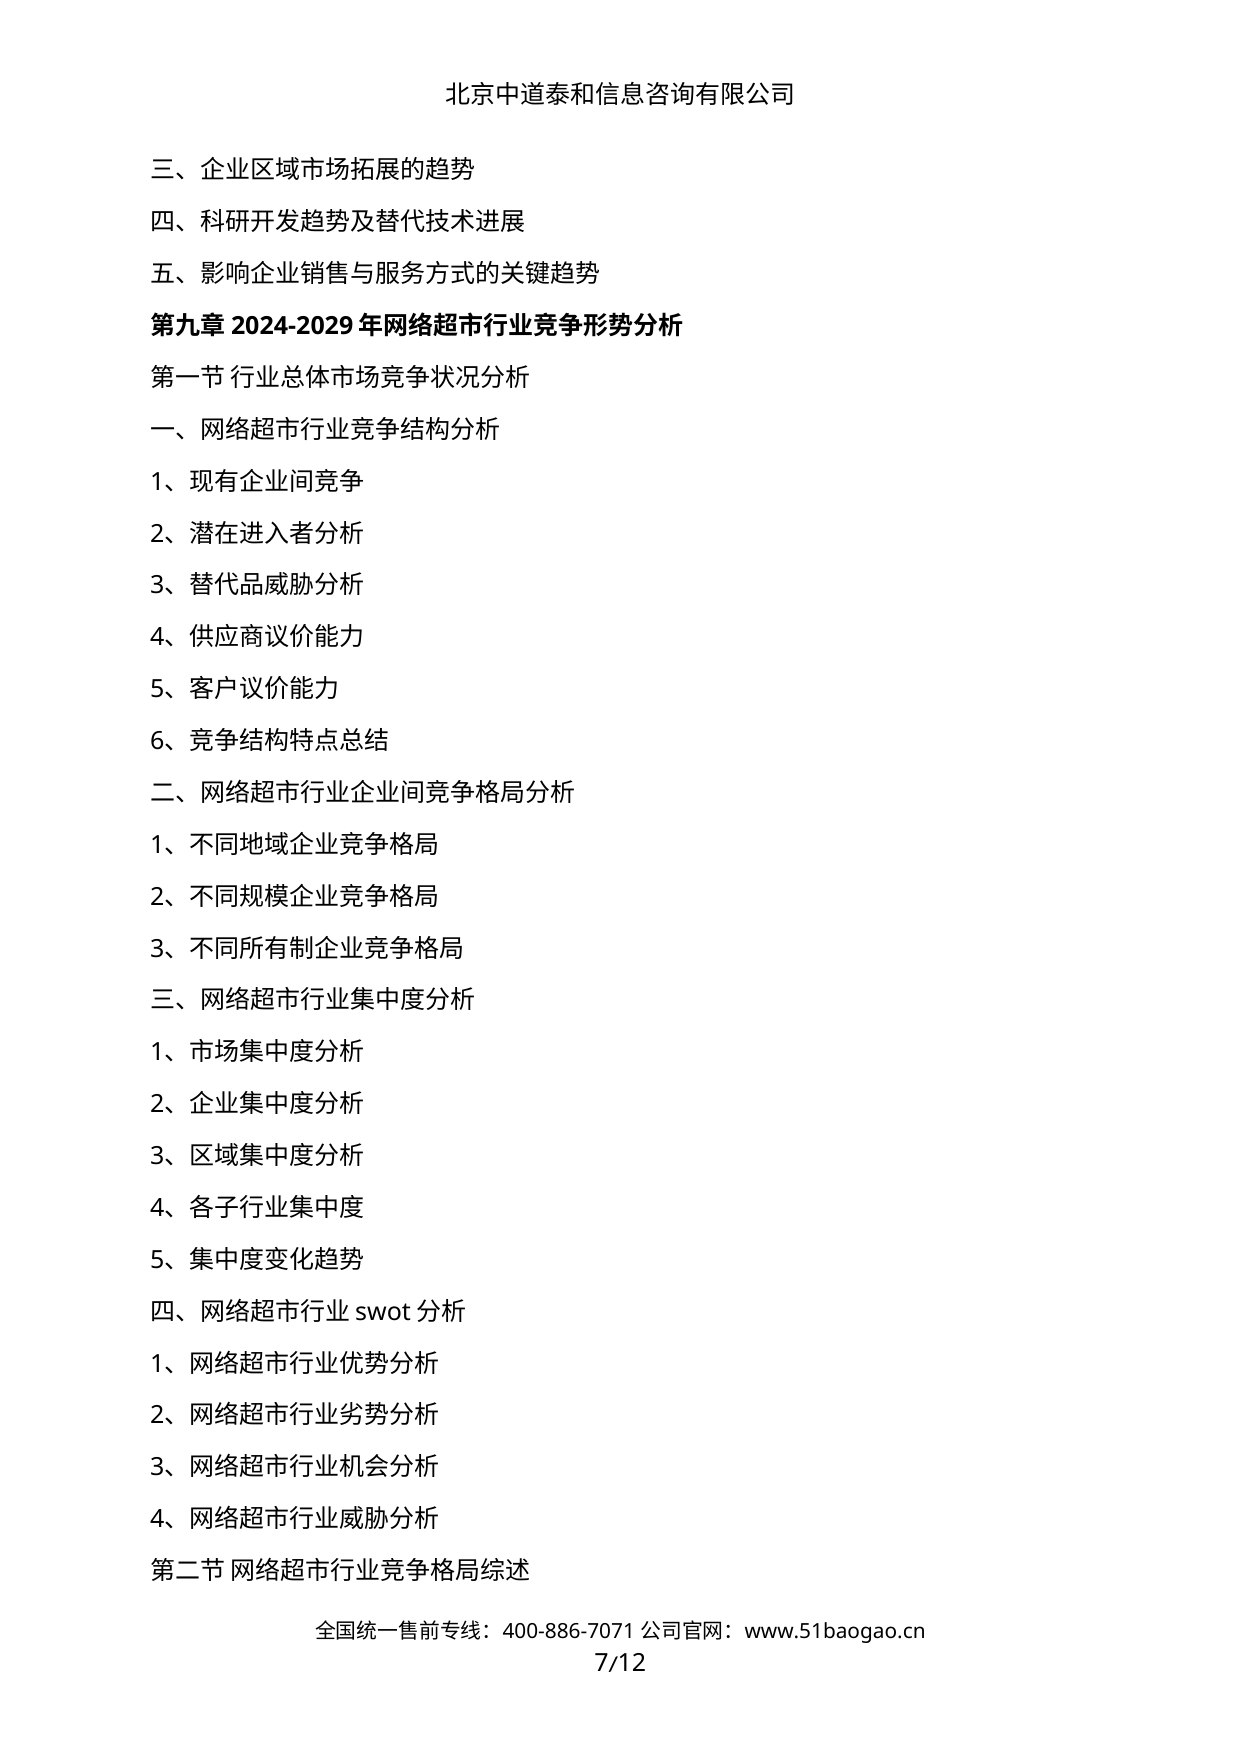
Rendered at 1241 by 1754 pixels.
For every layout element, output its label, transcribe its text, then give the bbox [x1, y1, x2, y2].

text 2、网络超市行业劣势分析 [150, 1395, 1090, 1431]
text 3、区域集中度分析 [150, 1136, 1090, 1172]
text 3、不同所有制企业竞争格局 [150, 928, 1090, 964]
text 4、网络超市行业威胁分析 [150, 1499, 1090, 1535]
text 五、影响企业销售与服务方式的关键趋势 [150, 254, 1090, 290]
text 四、科研开发趋势及替代技术进展 [150, 202, 1090, 238]
text 5、集中度变化趋势 [150, 1239, 1090, 1276]
text 1、网络超市行业优势分析 [150, 1343, 1090, 1379]
text 6、竞争结构特点总结 [150, 721, 1090, 757]
text 四、网络超市行业swot分析 [150, 1291, 1090, 1327]
text 1、不同地域企业竞争格局 [150, 824, 1090, 861]
text 3、网络超市行业机会分析 [150, 1447, 1090, 1483]
text 第九章 2024-2029年网络超市行业竞争形势分析 [150, 306, 1090, 342]
text 2、不同规模企业竞争格局 [150, 876, 1090, 912]
text 二、网络超市行业企业间竞争格局分析 [150, 772, 1090, 809]
text 3、替代品威胁分析 [150, 565, 1090, 601]
text 三、企业区域市场拓展的趋势 [150, 150, 1090, 186]
text 1、市场集中度分析 [150, 1032, 1090, 1068]
text 2、企业集中度分析 [150, 1084, 1090, 1120]
text 1、现有企业间竞争 [150, 461, 1090, 497]
text 三、网络超市行业集中度分析 [150, 980, 1090, 1016]
text 第一节 行业总体市场竞争状况分析 [150, 357, 1090, 394]
text 4、供应商议价能力 [150, 617, 1090, 653]
text 5、客户议价能力 [150, 669, 1090, 705]
text 第二节 网络超市行业竞争格局综述 [150, 1551, 1090, 1587]
text 2、潜在进入者分析 [150, 513, 1090, 549]
text 一、网络超市行业竞争结构分析 [150, 409, 1090, 446]
text 4、各子行业集中度 [150, 1187, 1090, 1224]
